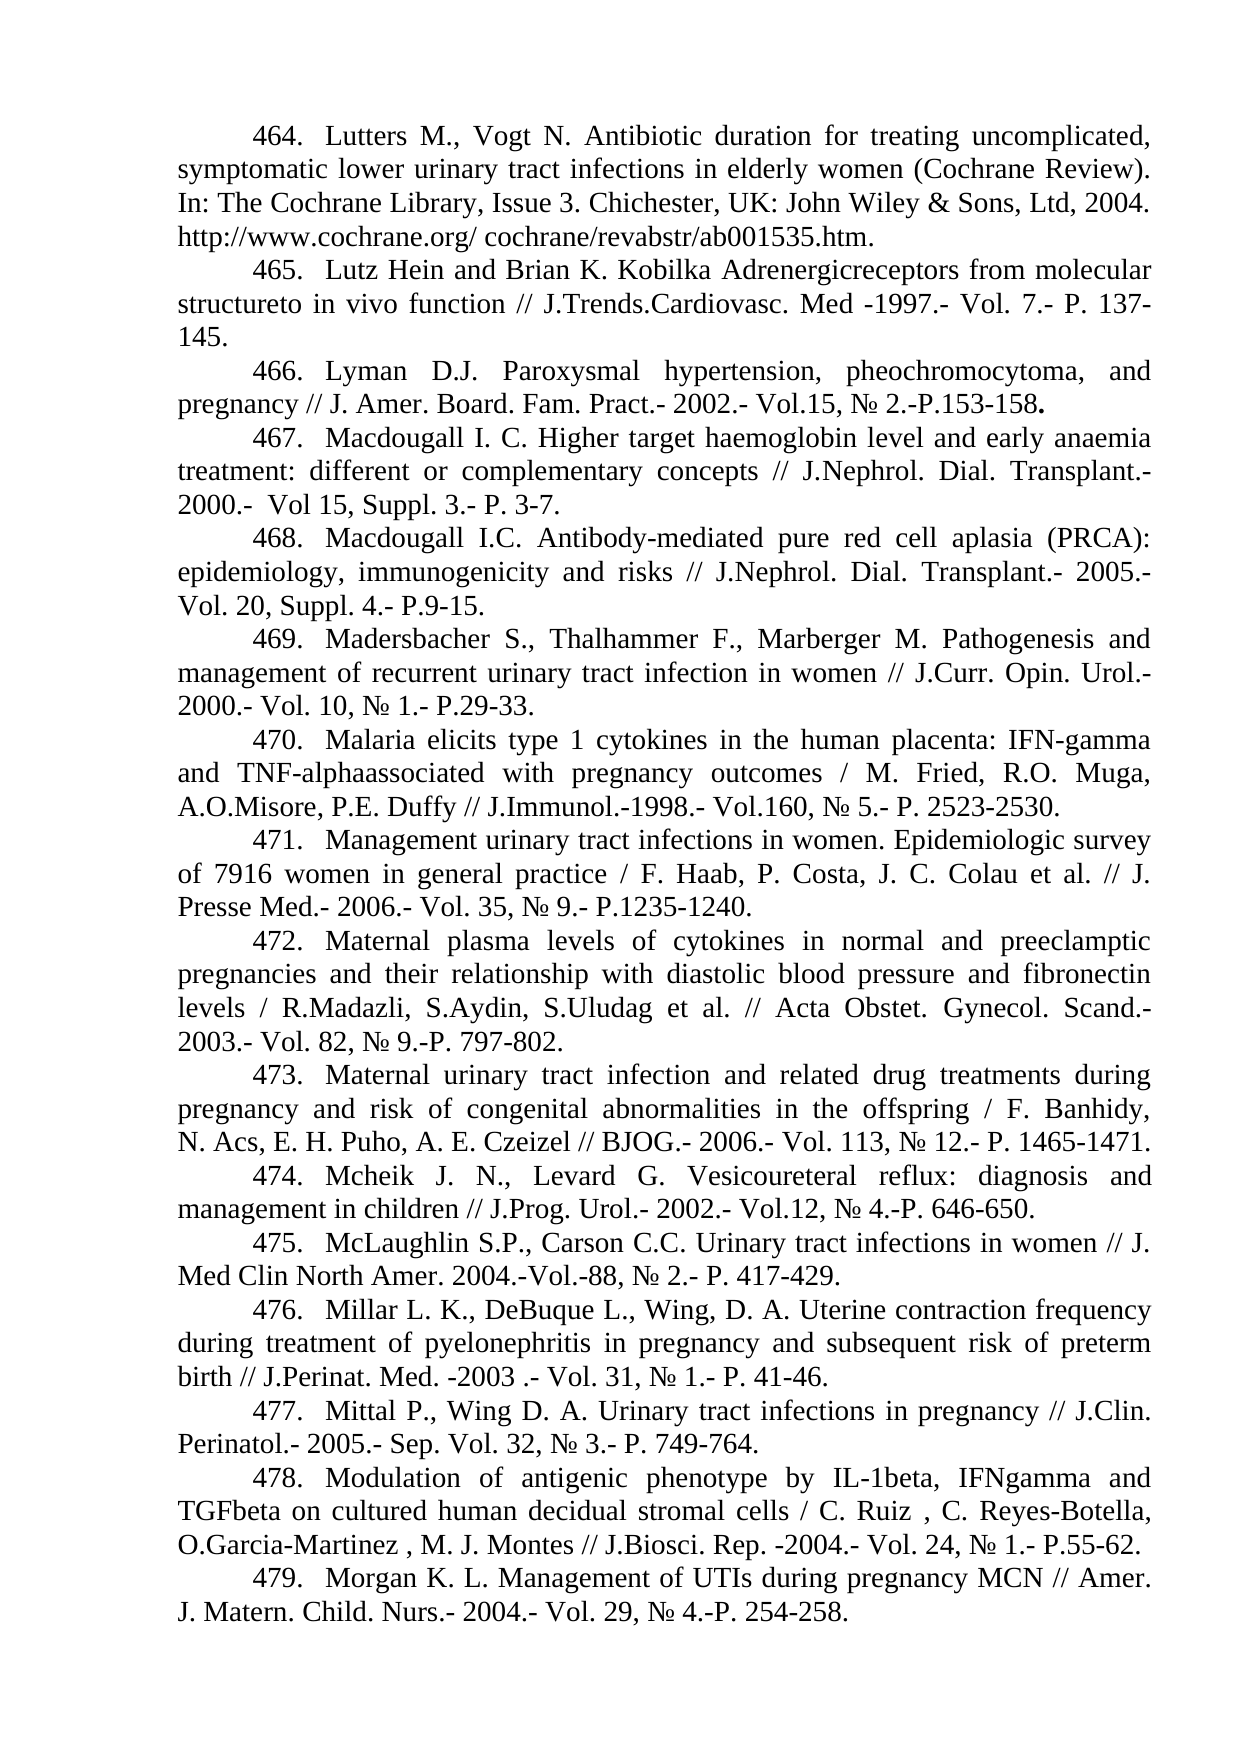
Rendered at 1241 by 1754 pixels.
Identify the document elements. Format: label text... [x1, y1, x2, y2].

list Mcheik J. N., Levard G. Vesicoureteral reflux: diagnosis and management in children // J.Prog. Urol.- 2002.- Vol.12, № 4.-Р. 646-650. [177, 1158, 1152, 1225]
list Modulation of antigenic phenotype by IL-1beta, IFNgamma and TGFbeta on cultured human decidual stromal cells / C. Ruiz , C. Reyes-Botella, O.Garcia-Martinez , M. J. Montes // J.Biosci. Rep. -2004.- Vol. 24, № 1.- Р.55-62. [177, 1460, 1152, 1560]
list Lutz Hein and Brian K. Kobilka Adrenergicreceptors from molecular structureto in vivo function // J.Trends.Cardiovasc. Med -1997.- Vol. 7.- Р. 137-145. [177, 252, 1152, 353]
list Malaria elicits type 1 cytokines in the human placenta: IFN-gamma and TNF-alphaassociated with pregnancy outcomes / M. Fried, R.O. Muga, A.O.Misore, P.E. Duffy // J.Immunol.-1998.- Vol.160, № 5.- Р. 2523-2530. [177, 722, 1152, 822]
list Maternal urinary tract infection and related drug treatments during pregnancy and risk of congenital abnormalities in the offspring / F. Banhidy, N. Acs, E. H. Puho, A. E. Czeizel // BJOG.- 2006.- Vol. 113, № 12.- P. 1465-1471. [177, 1057, 1152, 1158]
list McLaughlin S.P., Carson C.C. Urinary tract infections in women // J. Med Clin North Amer. 2004.-Vol.-88, № 2.- P. 417-429. [177, 1225, 1152, 1292]
list Mittal P., Wing D. A. Urinary tract infections in pregnancy // J.Clin. Perinatol.- 2005.- Sep. Vol. 32, № 3.- Р. 749-764. [177, 1393, 1152, 1460]
list Millar L. K., DeBuque L., Wing, D. A. Uterine contraction frequency during treatment of pyelonephritis in pregnancy and subsequent risk of preterm birth // J.Perinat. Med. -2003 .- Vol. 31, № 1.- Р. 41-46. [177, 1292, 1152, 1393]
list Lyman D.J. Paroxysmal hypertension, pheochromocytoma, and pregnancy // J. Amer. Board. Fam. Pract.- 2002.- Vol.15, № 2.-Р.153-158. [177, 353, 1152, 420]
list Lutters M., Vogt N. Antibiotic duration for treating uncomplicated, symptomatic lower urinary tract infections in elderly women (Cochrane Review). In: The Cochrane Library, Issue 3. Chichester, UK: John Wiley & Sons, Ltd, 2004. http://www.cochrane.org/ cochrane/revabstr/ab001535.htm. [177, 118, 1152, 252]
list Macdougall I. C. Higher target haemoglobin level and early anaemia treatment: different or complementary concepts // J.Nephrol. Dial. Transplant.- 2000.- Vol 15, Suppl. 3.- Р. 3-7. [177, 420, 1152, 521]
list Morgan K. L. Management of UTIs during pregnancy MCN // Amer. J. Matern. Child. Nurs.- 2004.- Vol. 29, № 4.-Р. 254-258. [177, 1560, 1152, 1627]
list Maternal plasma levels of cytokines in normal and preeclamptic pregnancies and their relationship with diastolic blood pressure and fibronectin levels / R.Madazli, S.Aydin, S.Uludag et al. // Acta Obstet. Gynecol. Scand.- 2003.- Vol. 82, № 9.-Р. 797-802. [177, 923, 1152, 1057]
list Madersbacher S., Thalhammer F., Marberger M. Pathogenesis and management of recurrent urinary tract infection in women // J.Curr. Opin. Urol.- 2000.- Vol. 10, № 1.- Р.29-33. [177, 621, 1152, 722]
list Macdougall I.C. Antibody-mediated pure red cell aplasia (PRCA): epidemiology, immunogenicity and risks // J.Nephrol. Dial. Transplant.- 2005.- Vol. 20, Suppl. 4.- Р.9-15. [177, 521, 1152, 621]
list Management urinary tract infections in women. Epidemiologic survey of 7916 women in general practice / F. Haab, P. Costa, J. C. Colau et al. // J. Presse Med.- 2006.- Vol. 35, № 9.- P.1235-1240. [177, 822, 1152, 923]
